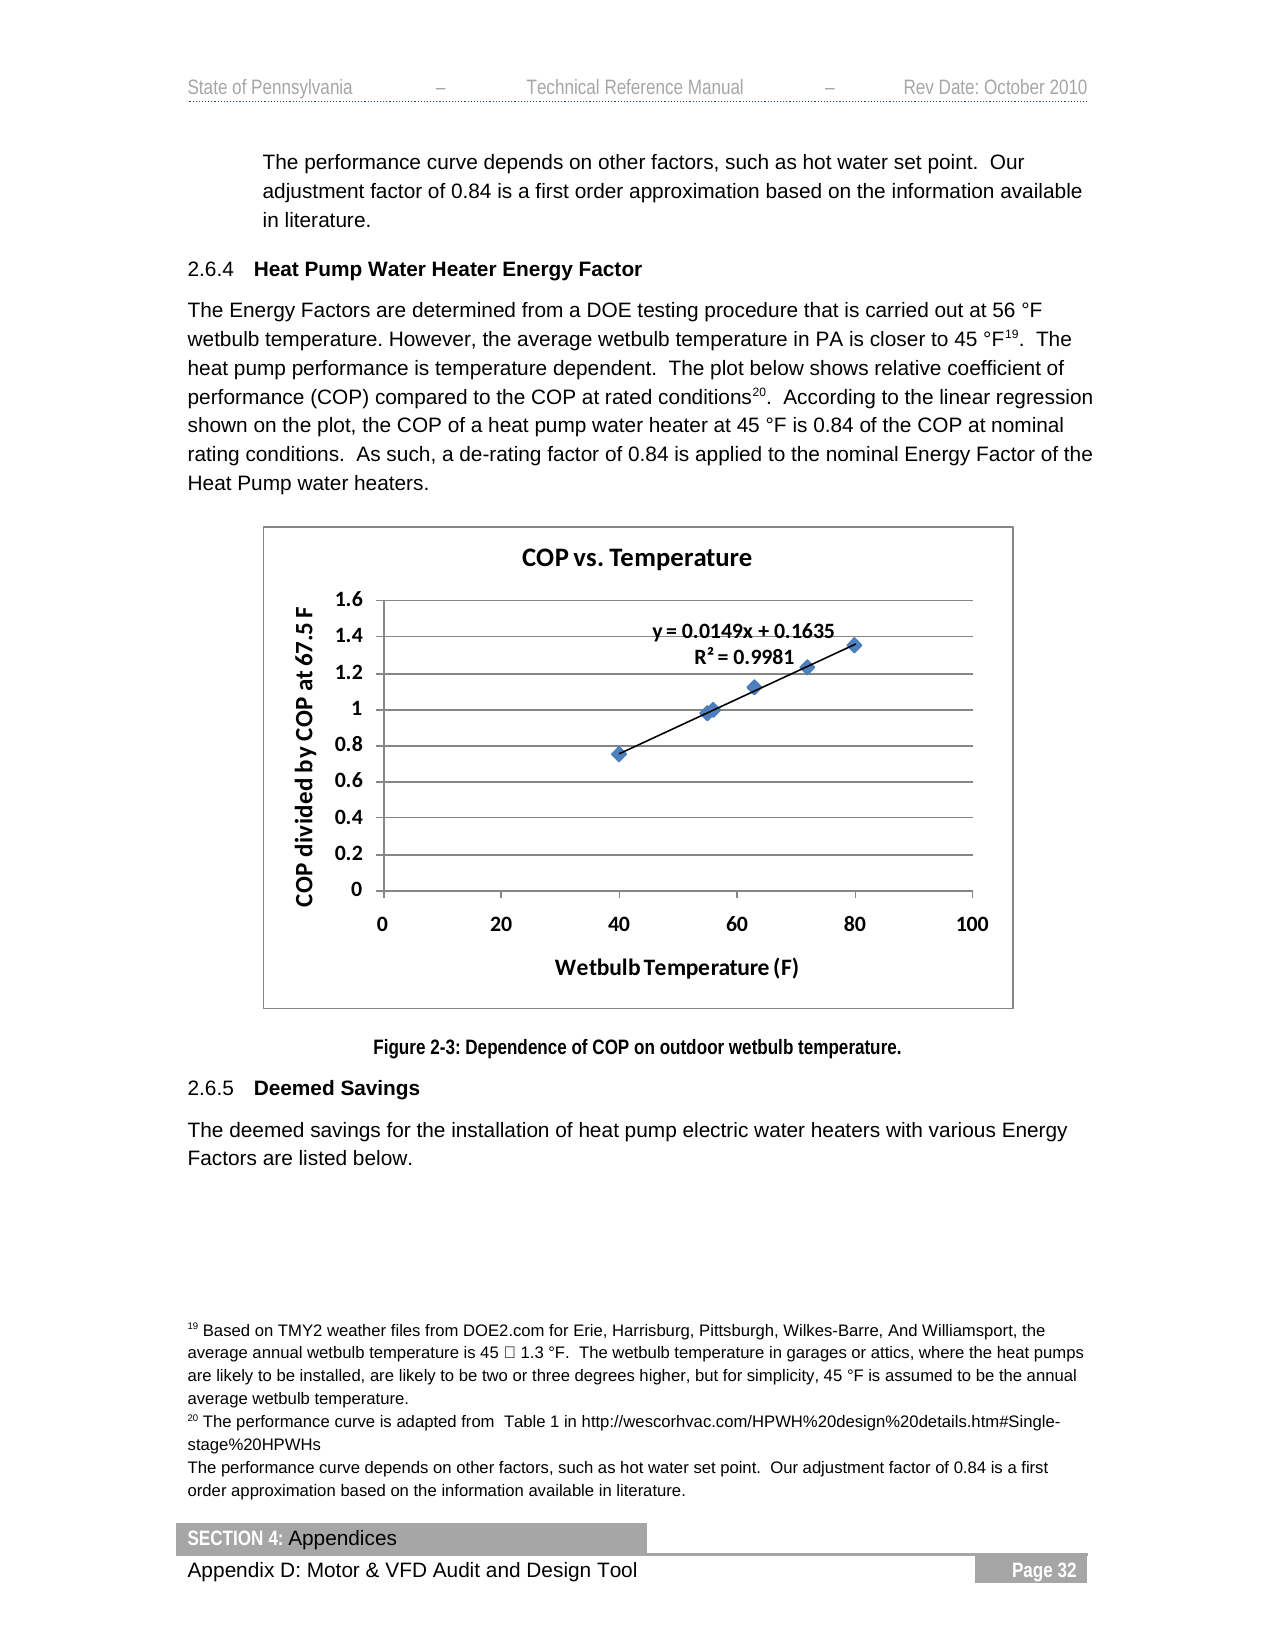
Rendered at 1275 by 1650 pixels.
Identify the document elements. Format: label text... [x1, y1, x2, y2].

text The Energy Factors are determined from a DOE testing procedure that is carried out at 56 °F wetbulb temperature. However, the average wetbulb temperature in PA is closer to 45 °F. The heat pump performance is temperature dependent. The plot below shows relative coefficient of performance (COP) compared to the COP at rated conditions. According to the linear regression shown on the plot, the COP of a heat pump water heater at 45 °F is 0.84 of the COP at nominal rating conditions. As such, a de-rating factor of 0.84 is applied to the nominal Energy Factor of the Heat Pump water heaters. [187, 298, 1107, 495]
text Figure 2-3: Dependence of COP on outdoor wetbulb temperature. [187, 1035, 1087, 1059]
subtitle Deemed Savings [187, 1076, 1087, 1100]
list The performance curve depends on other factors, such as hot water set point. Our adjustment factor of 0.84 is a first order approximation based on the information available in literature. [262, 150, 1087, 231]
subtitle Heat Pump Water Heater Energy Factor [187, 257, 1087, 281]
text The deemed savings for the installation of heat pump electric water heaters with various Energy Factors are listed below. [187, 1117, 1107, 1170]
